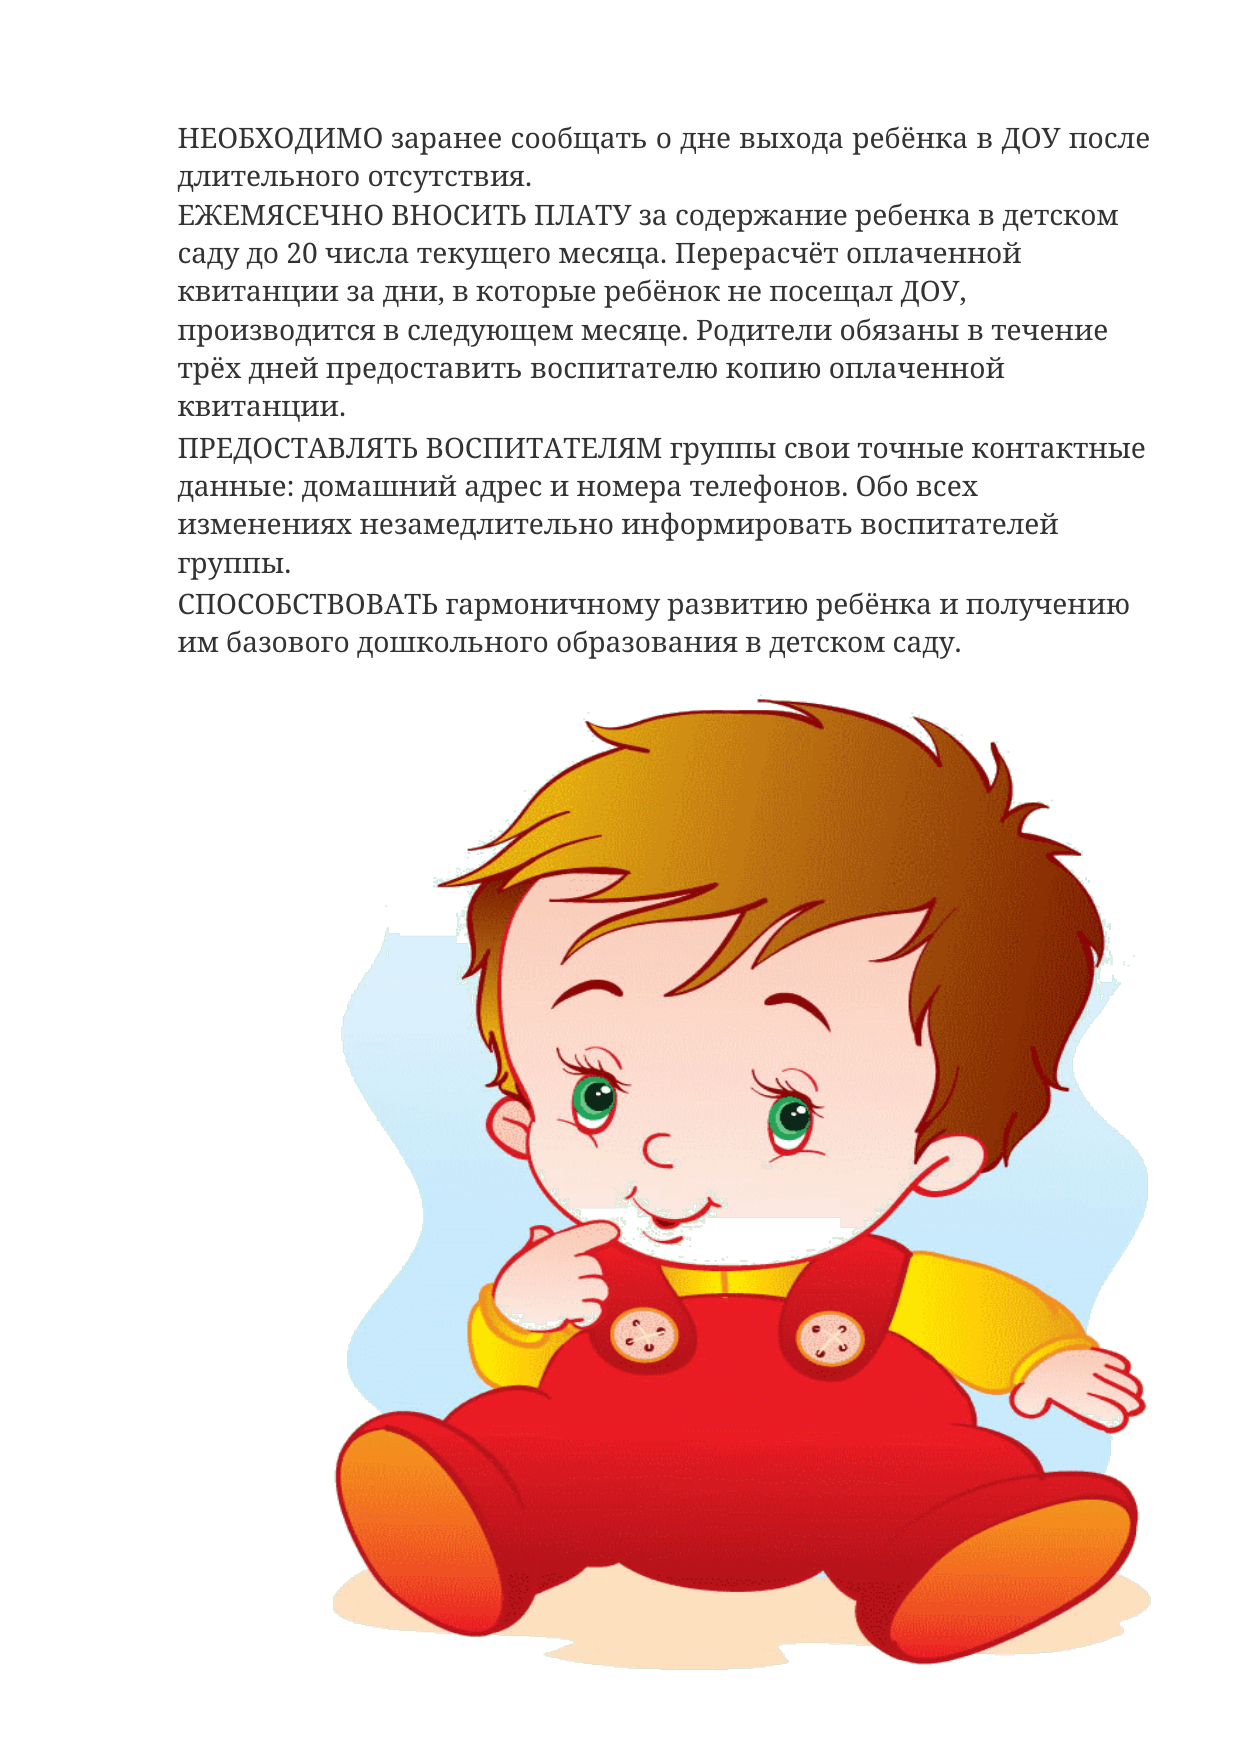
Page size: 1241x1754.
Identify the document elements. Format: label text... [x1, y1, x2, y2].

text НЕОБХОДИМО заранее сообщать о дне выхода ребёнка в ДОУ после длительного отсутствия. [177, 118, 1152, 195]
text ПРЕДОСТАВЛЯТЬ ВОСПИТАТЕЛЯМ группы свои точные контактные данные: домашний адрес и номера телефонов. Обо всех изменениях незамедлительно информировать воспитателей группы. [177, 428, 1152, 581]
text СПОСОБСТВОВАТЬ гармоничному развитию ребёнка и получению им базового дошкольного образования в детском саду. [177, 584, 1152, 661]
picture [332, 664, 1152, 1671]
text ЕЖЕМЯСЕЧНО ВНОСИТЬ ПЛАТУ за содержание ребенка в детском саду до 20 числа текущего месяца. Перерасчёт оплаченной квитанции за дни, в которые ребёнок не посещал ДОУ, производится в следующем месяце. Родители обязаны в течение трёх дней предоставить воспитателю копию оплаченной квитанции. [177, 195, 1152, 425]
